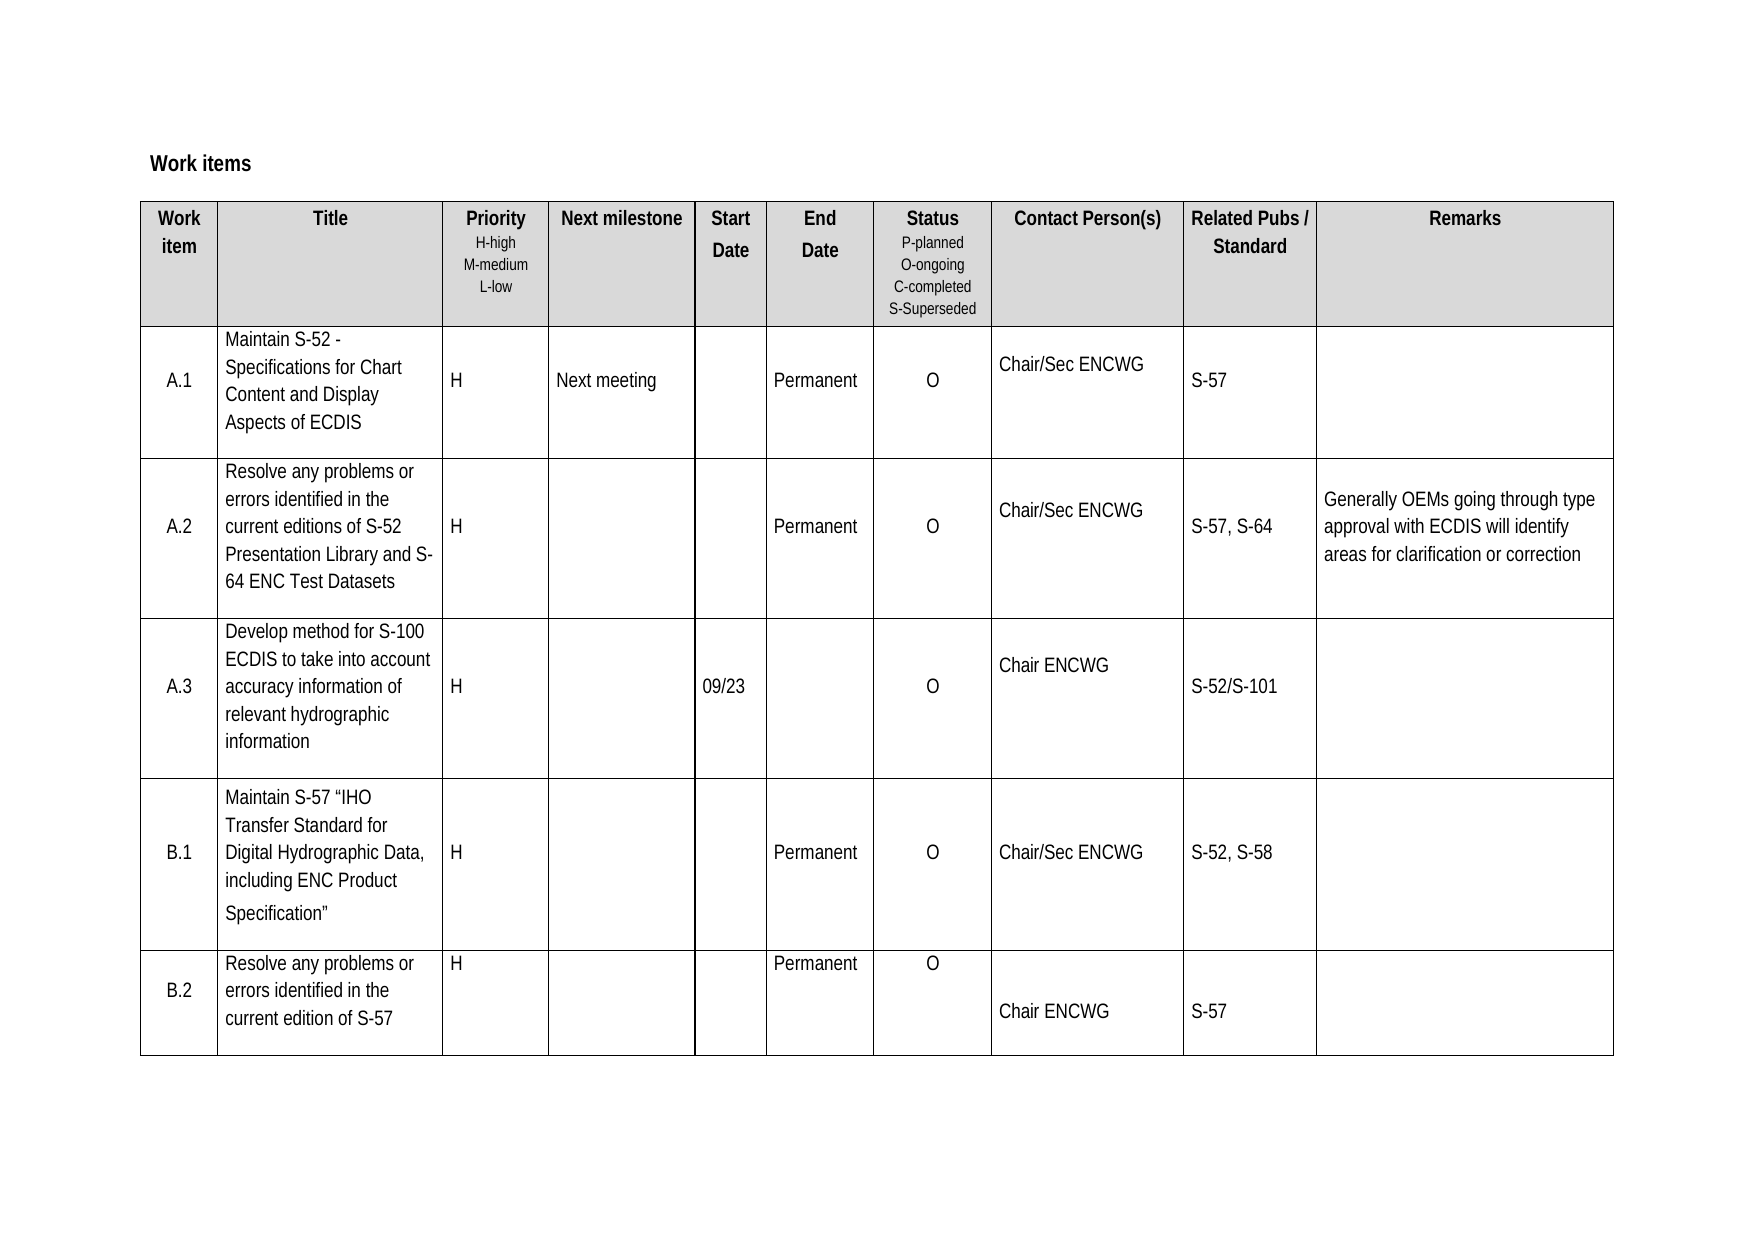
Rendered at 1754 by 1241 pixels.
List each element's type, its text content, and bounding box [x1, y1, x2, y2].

table_cell H [443, 327, 548, 458]
table_header Start Date [696, 202, 766, 326]
table_header Remarks [1317, 202, 1613, 326]
table_header Next milestone [549, 202, 694, 326]
table_cell B.1 [141, 779, 217, 950]
table_cell Chair/Sec ENCWG [992, 327, 1183, 458]
table_header Contact Person(s) [992, 202, 1183, 326]
table_cell O [874, 619, 991, 778]
table_cell H [443, 779, 548, 950]
table_cell S-57, S-64 [1184, 459, 1316, 618]
table_cell O [874, 779, 991, 950]
table_cell Chair ENCWG [992, 619, 1183, 778]
table_cell S-52/S-101 [1184, 619, 1316, 778]
table_cell 09/23 [696, 619, 766, 778]
table_cell [1317, 951, 1613, 1054]
table_cell [549, 619, 694, 778]
table_header Priority H-high M-medium L-low [443, 202, 548, 326]
table_cell [696, 951, 766, 1054]
table_cell Maintain S-52 - Specifications for Chart Content and Display Aspects of ECDIS [218, 327, 442, 458]
table_cell Generally OEMs going through type approval with ECDIS will identify areas for clarification or correction [1317, 459, 1613, 618]
table_cell [549, 779, 694, 950]
table_cell Resolve any problems or errors identified in the current editions of S-52 Presentation Library and S-64 ENC Test Datasets [218, 459, 442, 618]
table_cell Maintain S-57 “IHO Transfer Standard for Digital Hydrographic Data, including ENC Product Specification” [218, 779, 442, 950]
table_cell [1317, 327, 1613, 458]
table_cell [549, 951, 694, 1054]
table_cell O [874, 459, 991, 618]
table_cell Permanent [767, 459, 873, 618]
table_cell A.3 [141, 619, 217, 778]
table_cell S-57 [1184, 951, 1316, 1054]
table_cell O [874, 951, 991, 1054]
table_cell [696, 327, 766, 458]
table_cell Chair/Sec ENCWG [992, 779, 1183, 950]
table_cell Permanent [767, 327, 873, 458]
table_cell [696, 779, 766, 950]
table_cell H [443, 459, 548, 618]
table_cell [549, 459, 694, 618]
table_cell B.2 [141, 951, 217, 1054]
table_cell [767, 619, 873, 778]
table_cell S-52, S-58 [1184, 779, 1316, 950]
table_cell O [874, 327, 991, 458]
table_cell Permanent [767, 779, 873, 950]
table_cell Chair/Sec ENCWG [992, 459, 1183, 618]
table_cell Chair ENCWG [992, 951, 1183, 1054]
table_cell [696, 459, 766, 618]
table_header Related Pubs / Standard [1184, 202, 1316, 326]
table_header Title [218, 202, 442, 326]
table_cell Develop method for S-100 ECDIS to take into account accuracy information of relevant hydrographic information [218, 619, 442, 778]
table_cell H [443, 951, 548, 1054]
table_cell Permanent [767, 951, 873, 1054]
table_cell [1317, 619, 1613, 778]
table_header Status P-planned O-ongoing C-completed S-Superseded [874, 202, 991, 326]
table_cell Next meeting [549, 327, 694, 458]
table_cell A.1 [141, 327, 217, 458]
table_cell H [443, 619, 548, 778]
table_header Work item [141, 202, 217, 326]
table_cell S-57 [1184, 327, 1316, 458]
table_cell A.2 [141, 459, 217, 618]
table_cell [1317, 779, 1613, 950]
text Work items [150, 150, 1604, 176]
table_cell Resolve any problems or errors identified in the current edition of S-57 [218, 951, 442, 1054]
table_header End Date [767, 202, 873, 326]
